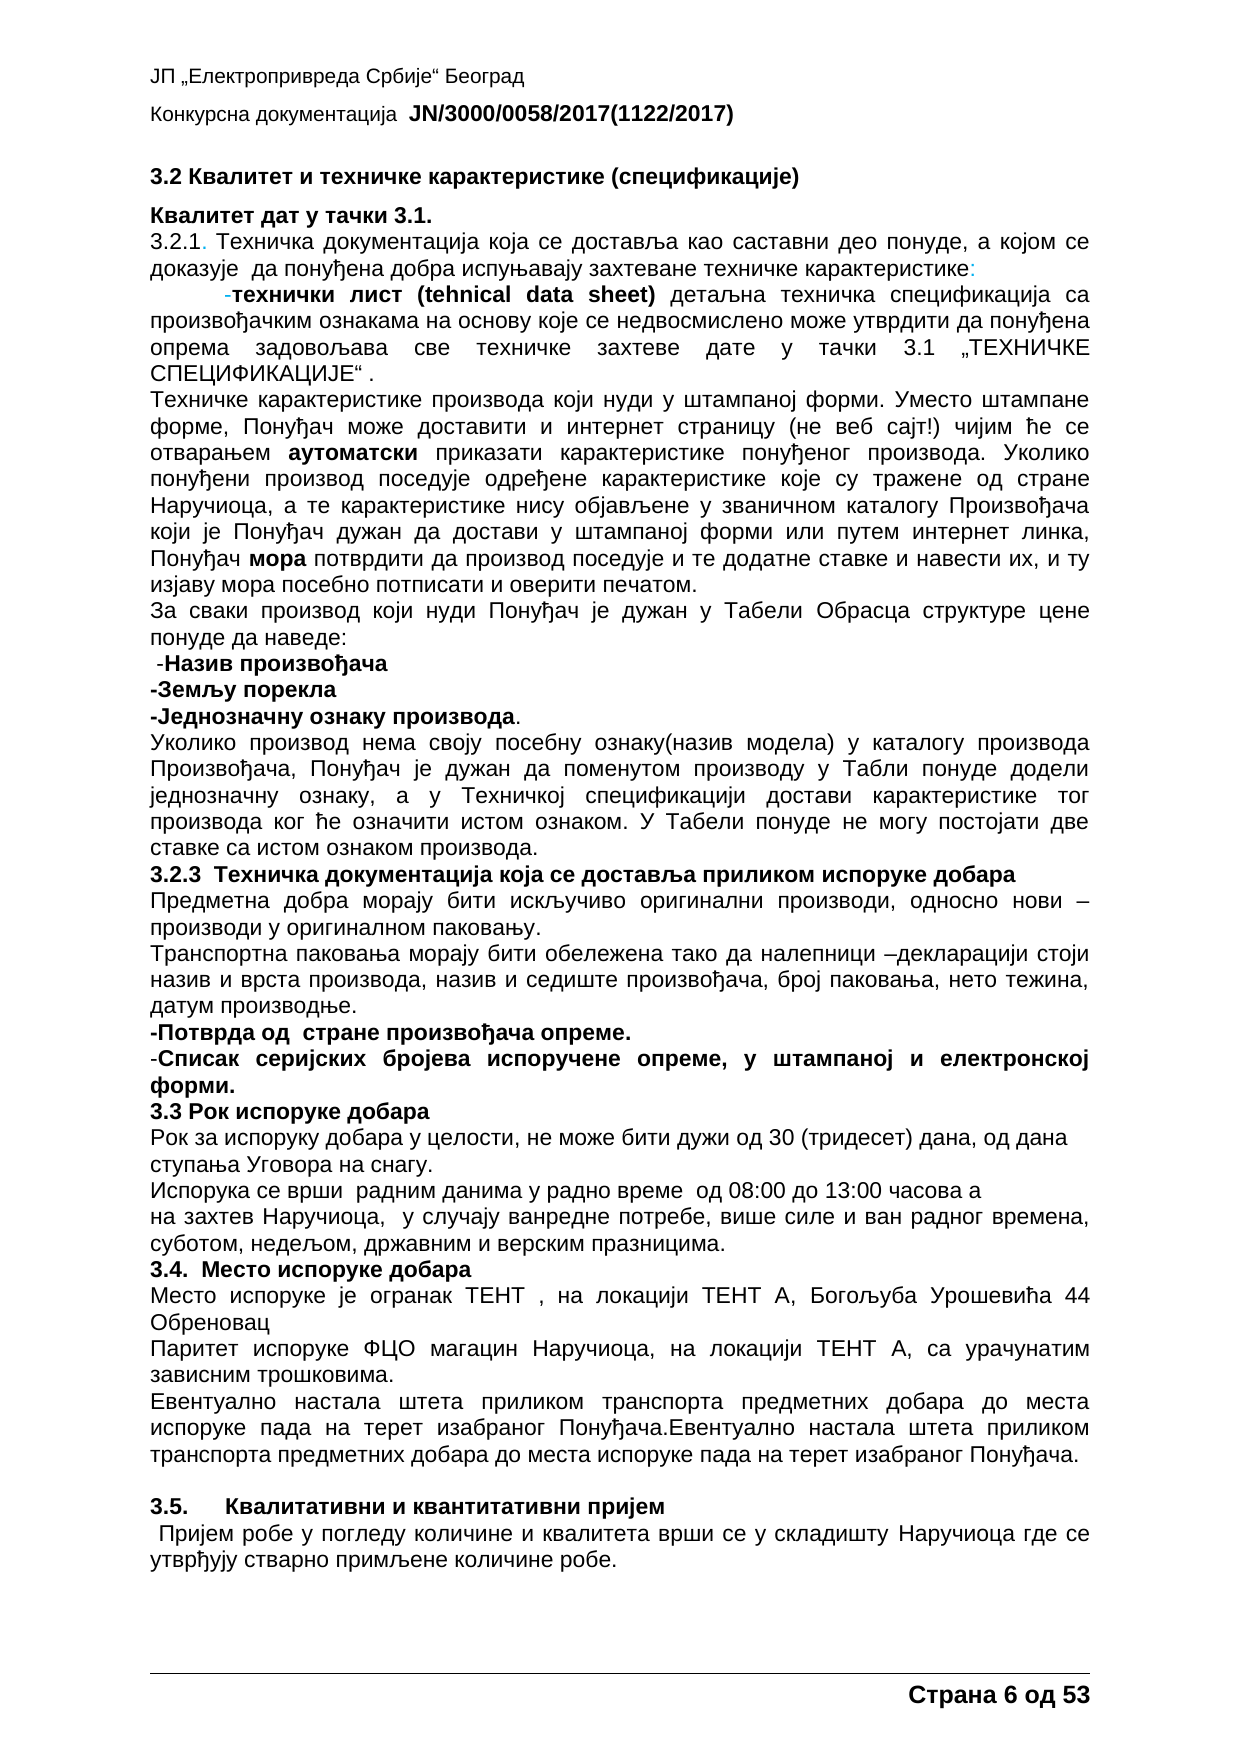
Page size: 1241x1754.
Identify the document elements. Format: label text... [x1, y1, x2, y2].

text Уколико производ нема своју посебну ознаку(назив модела) у каталогу производа Произвођача, Понуђач је дужан да поменутом производу у Табли понуде додели једнозначну ознаку, а у Техничкој спецификацији достави карактеристике тог производа ког ће означити истом ознаком. У Табели понуде не могу постојати две ставке са истом ознаком производа. [150, 729, 1090, 861]
list 3.2.1. Техничка документација која се доставља као саставни део понуде, а којом се доказује да понуђена добра испуњавају захтеване техничке карактеристике: [150, 228, 1090, 281]
text -Земљу порекла [150, 676, 1090, 703]
text Техничке карактеристике производа који нуди у штампаној форми. Уместо штампане форме, Понуђач може доставити и интернет страницу (не веб сајт!) чијим ће се отварањем аутоматски приказати карактеристике понуђеног производа. Уколико понуђени производ поседује одређене карактеристике које су тражене од стране Наручиоца, а те карактеристике нису објављене у званичном каталогу Произвођача који је Понуђач дужан да достави у штампаној форми или путем интернет линка, Понуђач мора потврдити да производ поседује и те додатне ставке и навести их, и ту изјаву мора посебно потписати и оверити печатом. [150, 386, 1090, 597]
subtitle 3.2 Квалитет и техничке карактеристике (спецификације) [150, 163, 1090, 189]
subtitle Квалитативни и квантитативни пријем [150, 1493, 1090, 1519]
subtitle 3.4. Место испоруке добара [150, 1256, 1090, 1282]
subtitle Рок за испоруку добара у целости, не може бити дужи од 30 (тридесет) дана, од дана ступања Уговора на снагу. [150, 1124, 1090, 1177]
text -Списак серијских бројева испоручене опреме, у штампаној и електронској форми. [150, 1045, 1090, 1098]
list За сваки производ који нуди Понуђач је дужан у Табели Обрасца структуре цене понуде да наведе: [150, 597, 1090, 650]
text Место испоруке је огранак ТЕНТ , на локацији ТЕНТ А, Богољуба Урошевића 44 Обреновац [150, 1282, 1090, 1335]
text -технички лист (tehnical data sheet) детаљна техничка спецификација са произвођачким ознакама на основу које се недвосмислено може утврдити да понуђена опрема задовољава све техничке захтеве дате у тачки 3.1 „ТЕХНИЧКЕ СПЕЦИФИКАЦИЈЕ“ . [150, 281, 1090, 386]
text -Назив произвођача [150, 650, 1090, 676]
text Паритет испоруке ФЦО магацин Наручиоца, на локацији ТЕНТ А, са урачунатим зависним трошковима. [150, 1335, 1090, 1388]
subtitle 3.3 Рок испоруке добара [150, 1098, 1090, 1124]
list на захтев Наручиоца, у случају ванредне потребе, више силе и ван радног времена, суботом, недељом, државним и верским празницима. [150, 1203, 1090, 1256]
text Евентуално настала штета приликом транспорта предметних добара до места испоруке пада на терет изабраног Понуђача.Евентуално настала штета приликом транспорта предметних добара до места испоруке пада на терет изабраног Понуђача. [150, 1388, 1090, 1467]
text Предметна добра морају бити искључиво оригинални производи, односно нови –производи у оригиналном паковању. [150, 887, 1090, 940]
text Испорука се врши радним данима у радно време од 08:00 до 13:00 часова а [150, 1177, 1090, 1203]
list Пријем робе у погледу количине и квалитета врши се у складишту Наручиоца где се утврђују стварно примљене количине робе. [150, 1519, 1090, 1572]
text -Потврда од стране произвођача опреме. [150, 1019, 1090, 1045]
text 3.2.3 Техничка документација која се доставља приликом испоруке добара [150, 861, 1090, 887]
text -Једнозначну ознаку производа. [150, 703, 1090, 729]
text Квалитет дат у тачки 3.1. [150, 202, 1090, 228]
text Транспортна паковања морају бити обележена тако да налепници –декларацији стоји назив и врста производа, назив и седиште произвођача, број паковања, нето тежина, датум производње. [150, 940, 1090, 1019]
